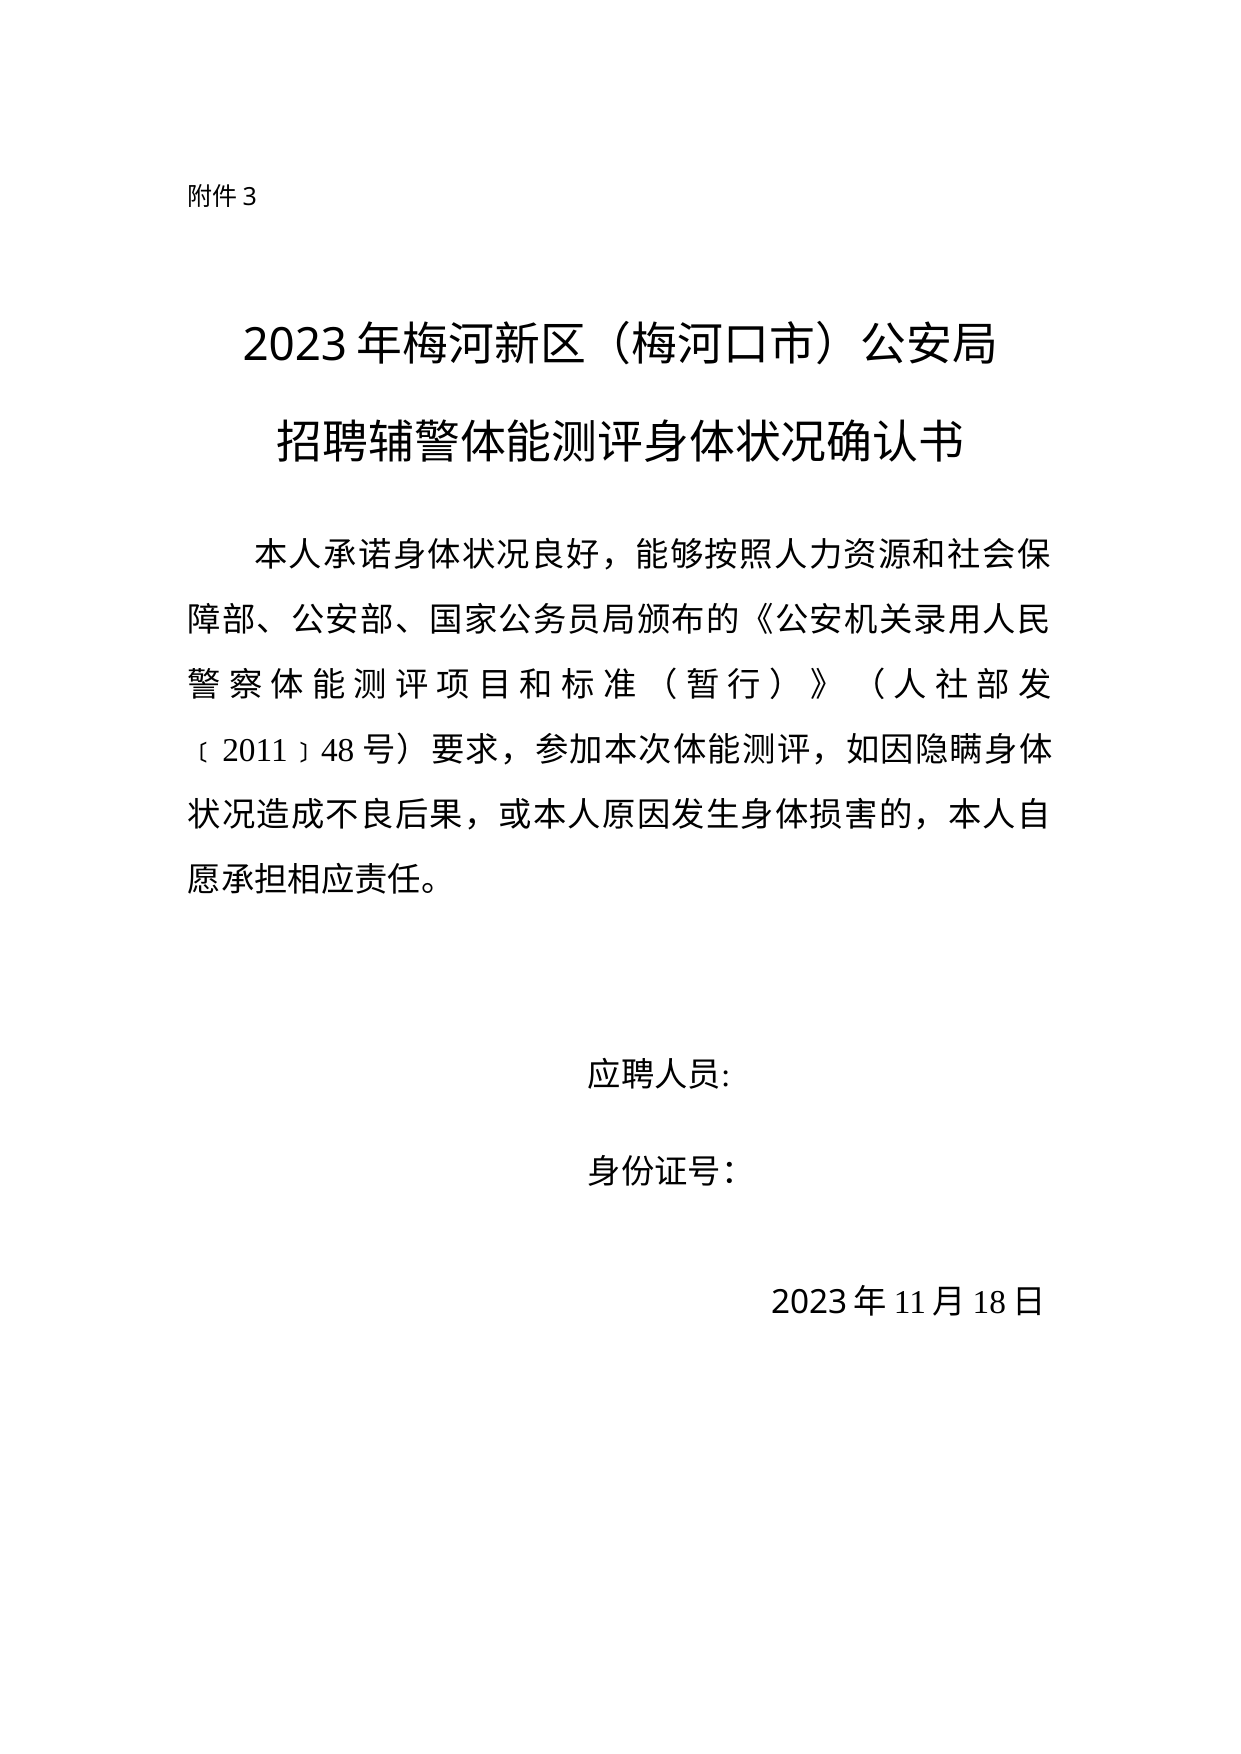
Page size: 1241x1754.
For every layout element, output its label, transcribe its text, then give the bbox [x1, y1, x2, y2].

text 本人承诺身体状况良好，能够按照人力资源和社会保障部、公安部、国家公务员局颁布的《公安机关录用人民警察体能测评项目和标准（暂行）》（人社部发﹝2011﹞48号）要求，参加本次体能测评，如因隐瞒身体状况造成不良后果，或本人原因发生身体损害的，本人自愿承担相应责任。 [187, 519, 1053, 909]
text 招聘辅警体能测评身体状况确认书 [187, 389, 1053, 487]
text 2023年11月18日 [187, 1267, 1053, 1332]
text 附件3 [187, 162, 1053, 227]
text 身份证号： [187, 1137, 986, 1202]
text 2023年梅河新区（梅河口市）公安局 [187, 292, 1053, 389]
text 应聘人员: [187, 1039, 986, 1104]
